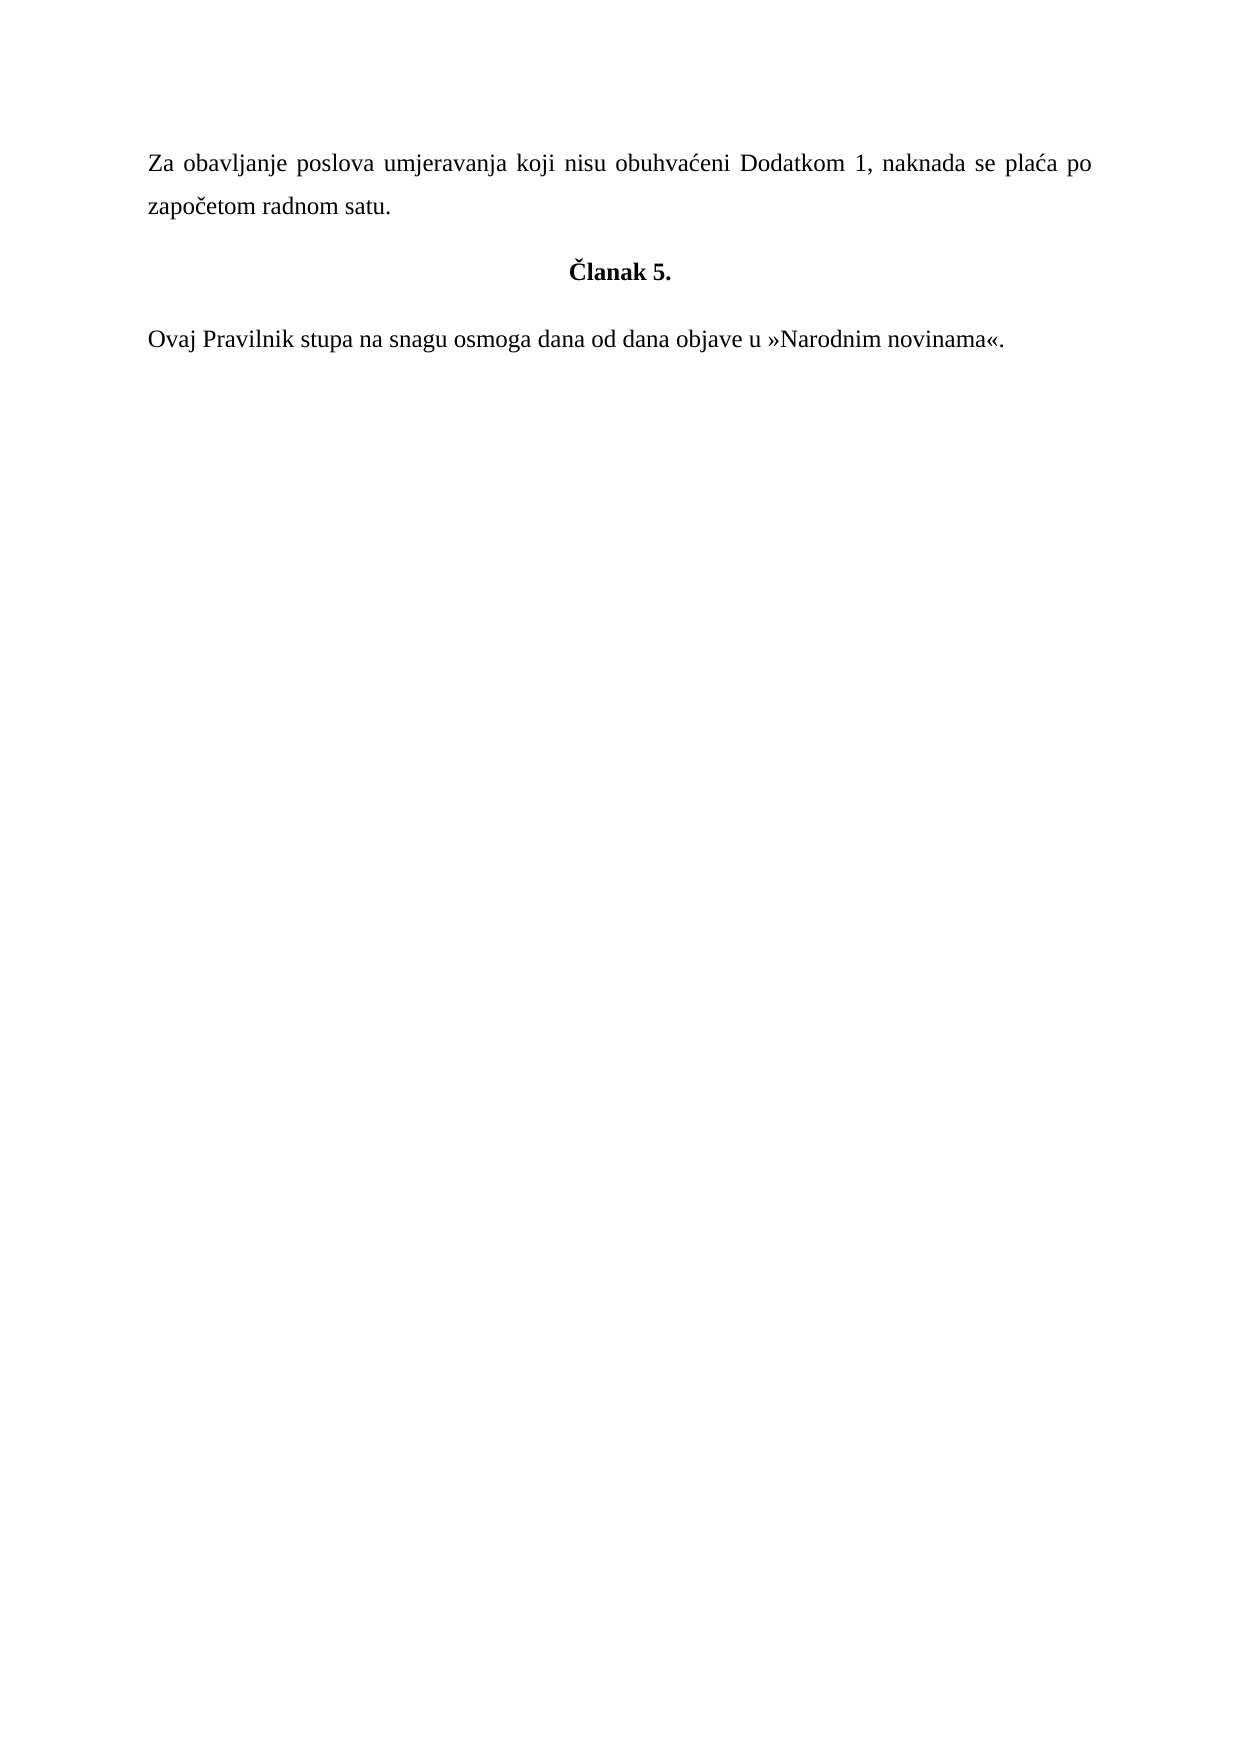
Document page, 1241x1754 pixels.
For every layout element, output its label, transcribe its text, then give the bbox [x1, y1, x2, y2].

text Ovaj Pravilnik stupa na snagu osmoga dana od dana objave u »Narodnim novinama«. [148, 324, 1093, 353]
text Za obavljanje poslova umjeravanja koji nisu obuhvaćeni Dodatkom 1, naknada se plaća po započetom radnom satu. [148, 148, 1093, 219]
text Članak 5. [148, 257, 1093, 286]
